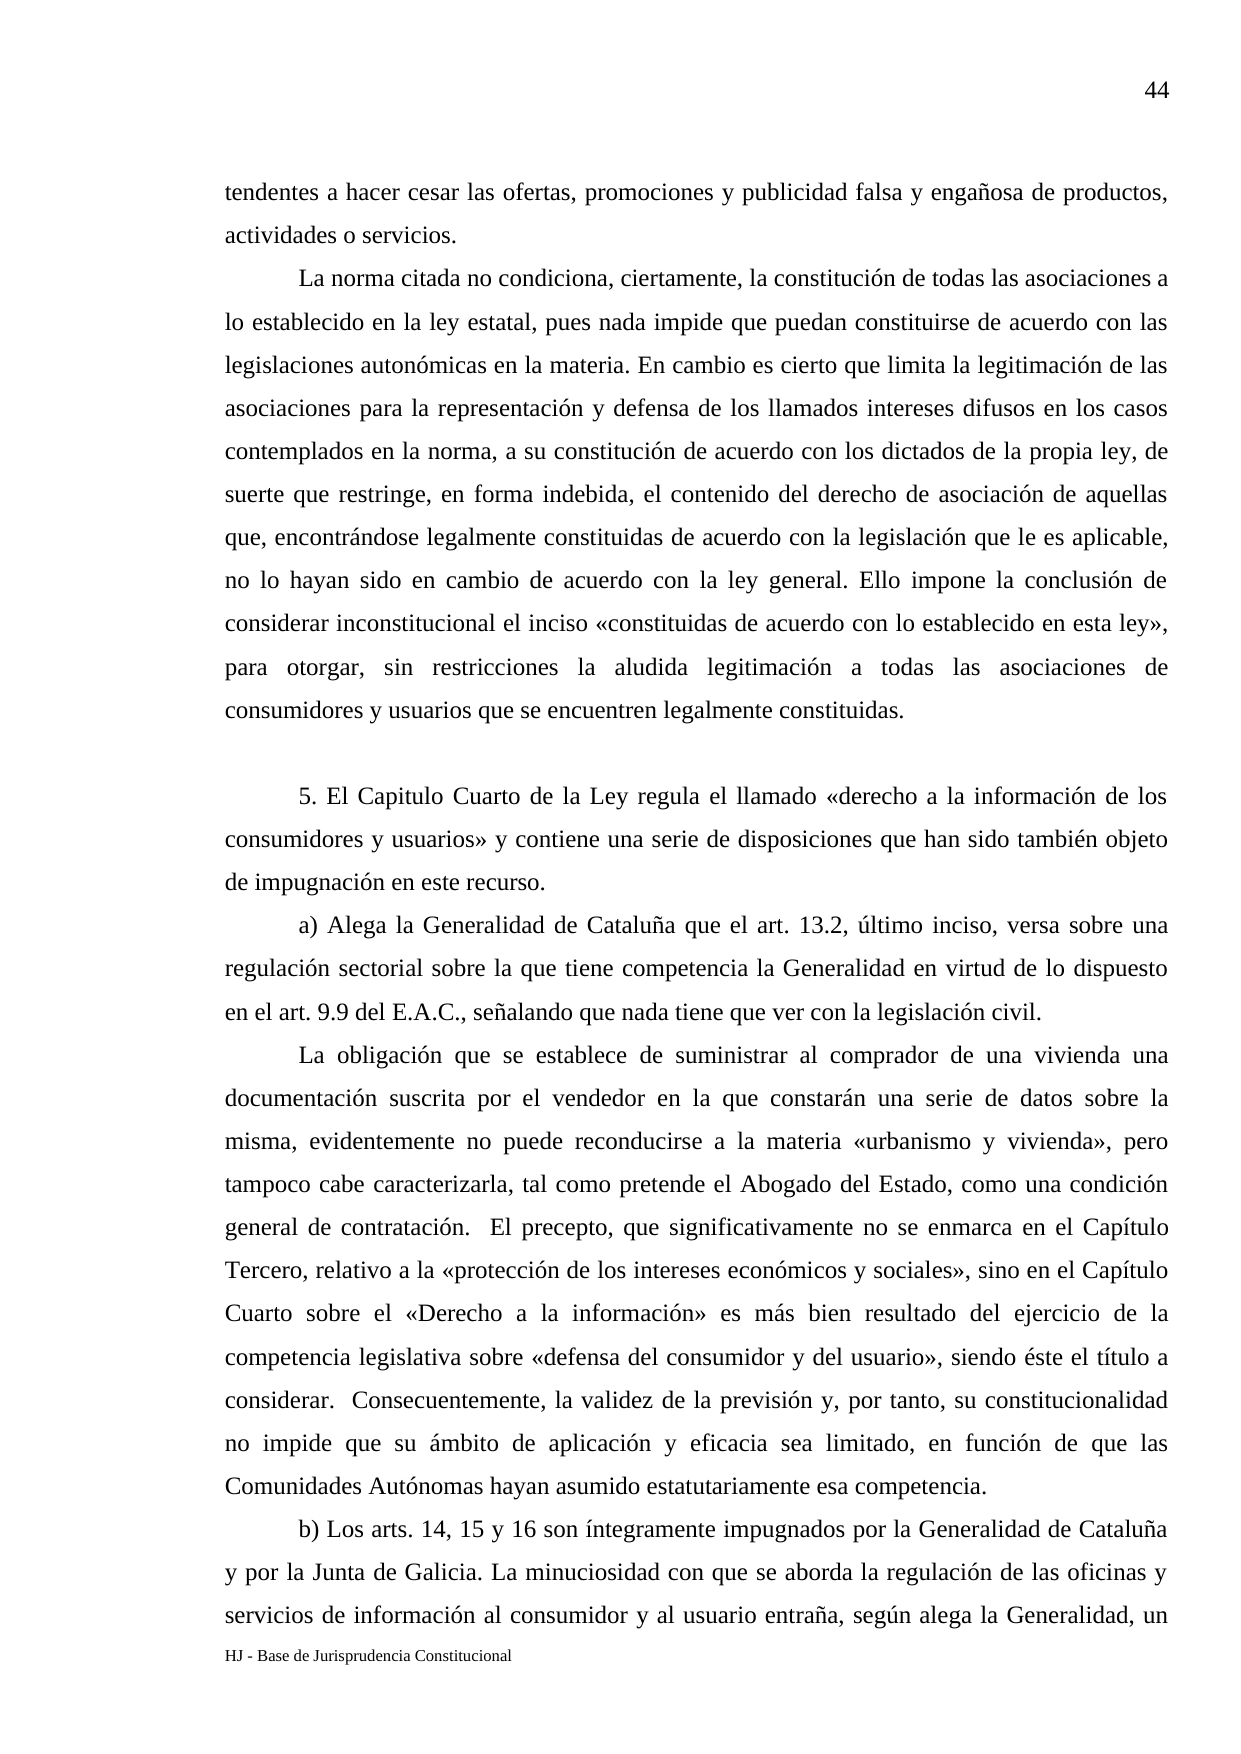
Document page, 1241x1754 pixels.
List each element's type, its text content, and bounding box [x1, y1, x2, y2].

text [224, 1514, 1169, 1629]
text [224, 177, 1169, 249]
text a) Alega la Generalidad de Cataluña que el art. 13.2, último inciso, versa sobre una regulación sectorial sobre la que tiene competencia la Generalidad en virtud de lo dispuesto en el art. 9.9 del E.A.C., señalando que nada tiene que ver con la legislación civil. [224, 910, 1169, 1025]
text La obligación que se establece de suministrar al comprador de una vivienda una documentación suscrita por el vendedor en la que constarán una serie de datos sobre la misma, evidentemente no puede reconducirse a la materia «urbanismo y vivienda», pero tampoco cabe caracterizarla, tal como pretende el Abogado del Estado, como una condición general de contratación. El precepto, que significativamente no se enmarca en el Capítulo Tercero, relativo a la «protección de los intereses económicos y sociales», sino en el Capítulo Cuarto sobre el «Derecho a la información» es más bien resultado del ejercicio de la competencia legislativa sobre «defensa del consumidor y del usuario», siendo éste el título a considerar. Consecuentemente, la validez de la previsión y, por tanto, su constitucionalidad no impide que su ámbito de aplicación y eficacia sea limitado, en función de que las Comunidades Autónomas hayan asumido estatutariamente esa competencia. [224, 1040, 1169, 1500]
text 5. El Capitulo Cuarto de la Ley regula el llamado «derecho a la información de los consumidores y usuarios» y contiene una serie de disposiciones que han sido también objeto de impugnación en este recurso. [224, 781, 1169, 896]
text La norma citada no condiciona, ciertamente, la constitución de todas las asociaciones a lo establecido en la ley estatal, pues nada impide que puedan constituirse de acuerdo con las legislaciones autonómicas en la materia. En cambio es cierto que limita la legitimación de las asociaciones para la representación y defensa de los llamados intereses difusos en los casos contemplados en la norma, a su constitución de acuerdo con los dictados de la propia ley, de suerte que restringe, en forma indebida, el contenido del derecho de asociación de aquellas que, encontrándose legalmente constituidas de acuerdo con la legislación que le es aplicable, no lo hayan sido en cambio de acuerdo con la ley general. Ello impone la conclusión de considerar inconstitucional el inciso «constituidas de acuerdo con lo establecido en esta ley», para otorgar, sin restricciones la aludida legitimación a todas las asociaciones de consumidores y usuarios que se encuentren legalmente constituidas. [224, 263, 1169, 723]
